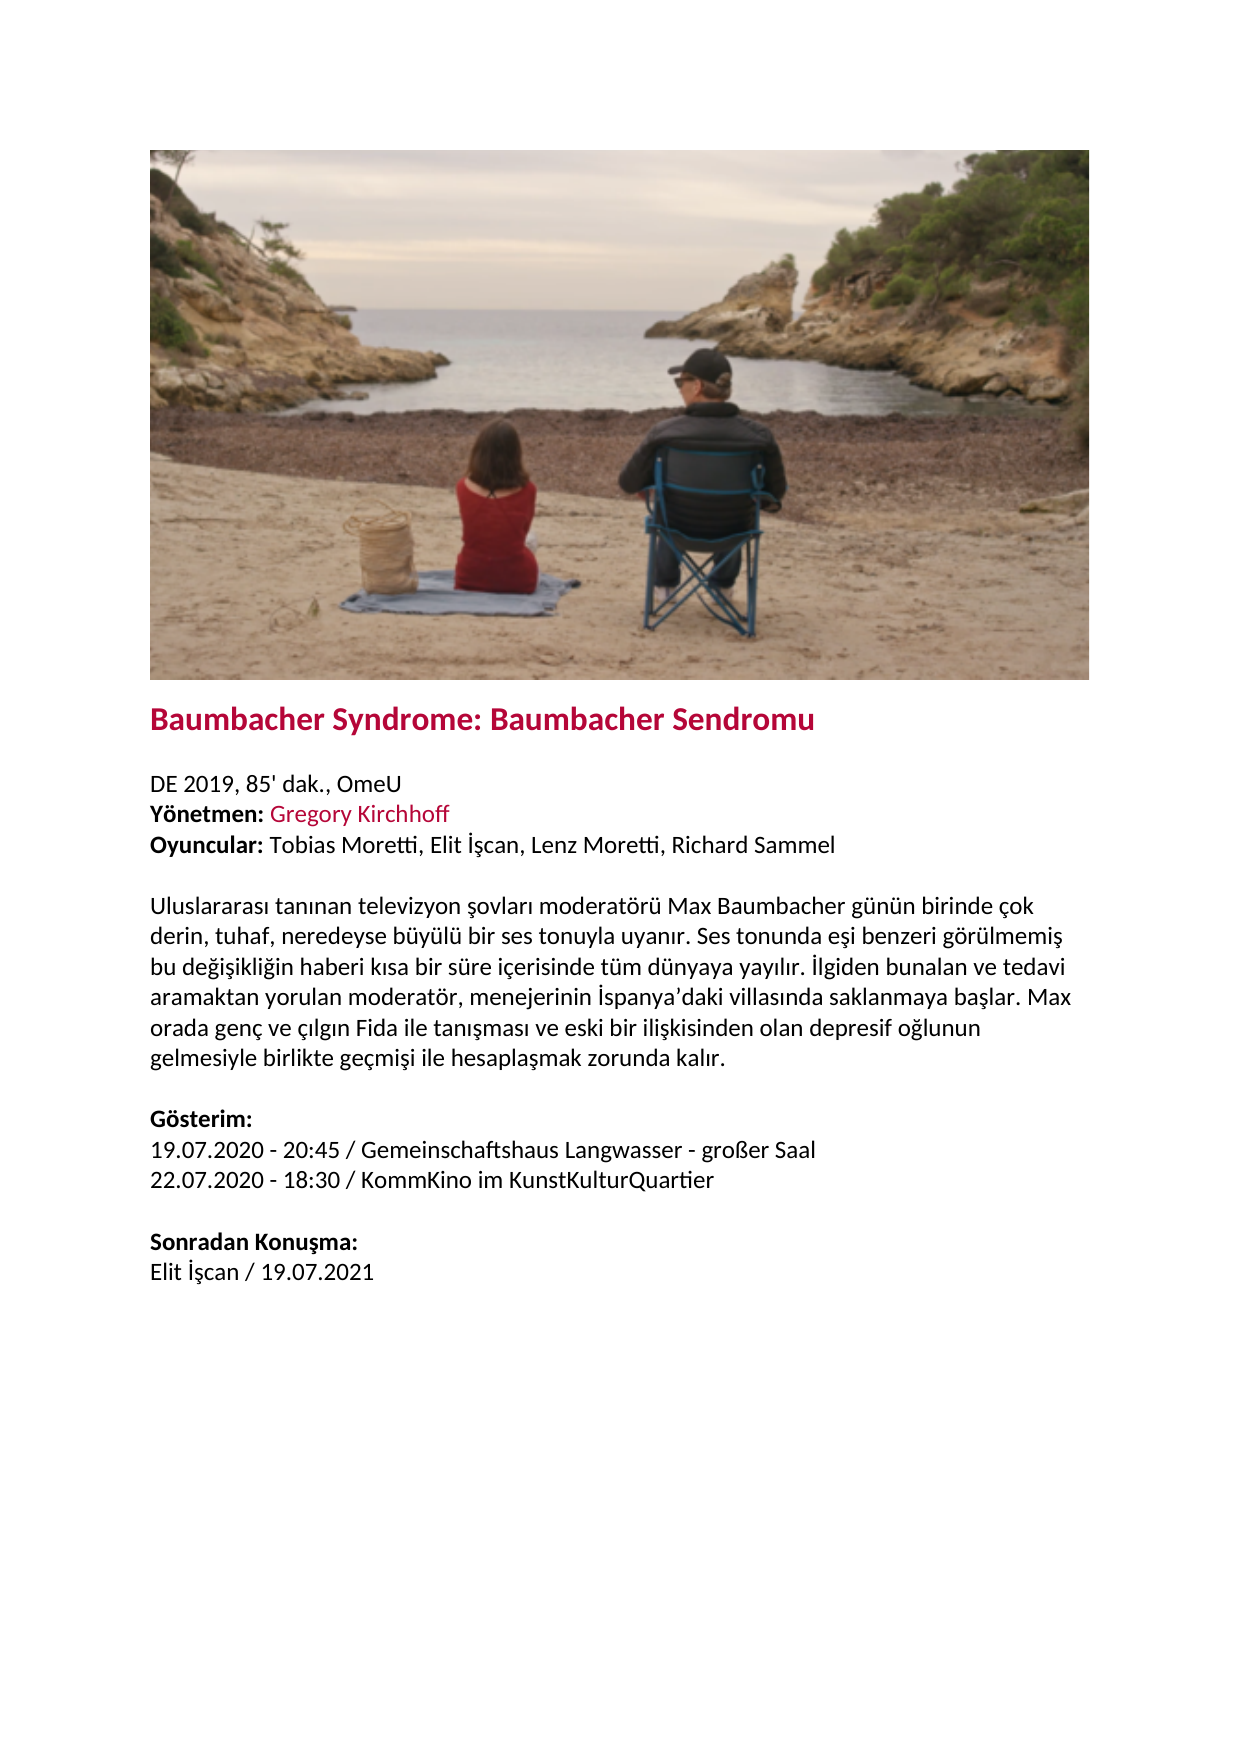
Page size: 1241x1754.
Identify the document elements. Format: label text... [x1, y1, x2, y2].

subtitle Baumbacher Syndrome: Baumbacher Sendromu [150, 698, 1090, 739]
text Sonradan Konuşma: [150, 1226, 1090, 1256]
text DE 2019, 85' dak., OmeU [150, 768, 1090, 798]
text Gösterim: [150, 1104, 1090, 1134]
text Oyuncular: Tobias Moretti, Elit İşcan, Lenz Moretti, Richard Sammel [150, 829, 1090, 859]
text 22.07.2020 - 18:30 / KommKino im KunstKulturQuartier [150, 1165, 1090, 1195]
text Uluslararası tanınan televizyon şovları moderatörü Max Baumbacher günün birinde çok derin, tuhaf, neredeyse büyülü bir ses tonuyla uyanır. Ses tonunda eşi benzeri görülmemiş bu değişikliğin haberi kısa bir süre içerisinde tüm dünyaya yayılır. İlgiden bunalan ve tedavi aramaktan yorulan moderatör, menejerinin İspanya’daki villasında saklanmaya başlar. Max orada genç ve çılgın Fida ile tanışması ve eski bir ilişkisinden olan depresif oğlunun gelmesiyle birlikte geçmişi ile hesaplaşmak zorunda kalır. [150, 890, 1090, 1073]
picture [150, 150, 1090, 680]
text 19.07.2020 - 20:45 / Gemeinschaftshaus Langwasser - großer Saal [150, 1134, 1090, 1165]
text Elit İşcan / 19.07.2021 [150, 1256, 1090, 1287]
text Yönetmen: Gregory Kirchhoff [150, 798, 1090, 829]
